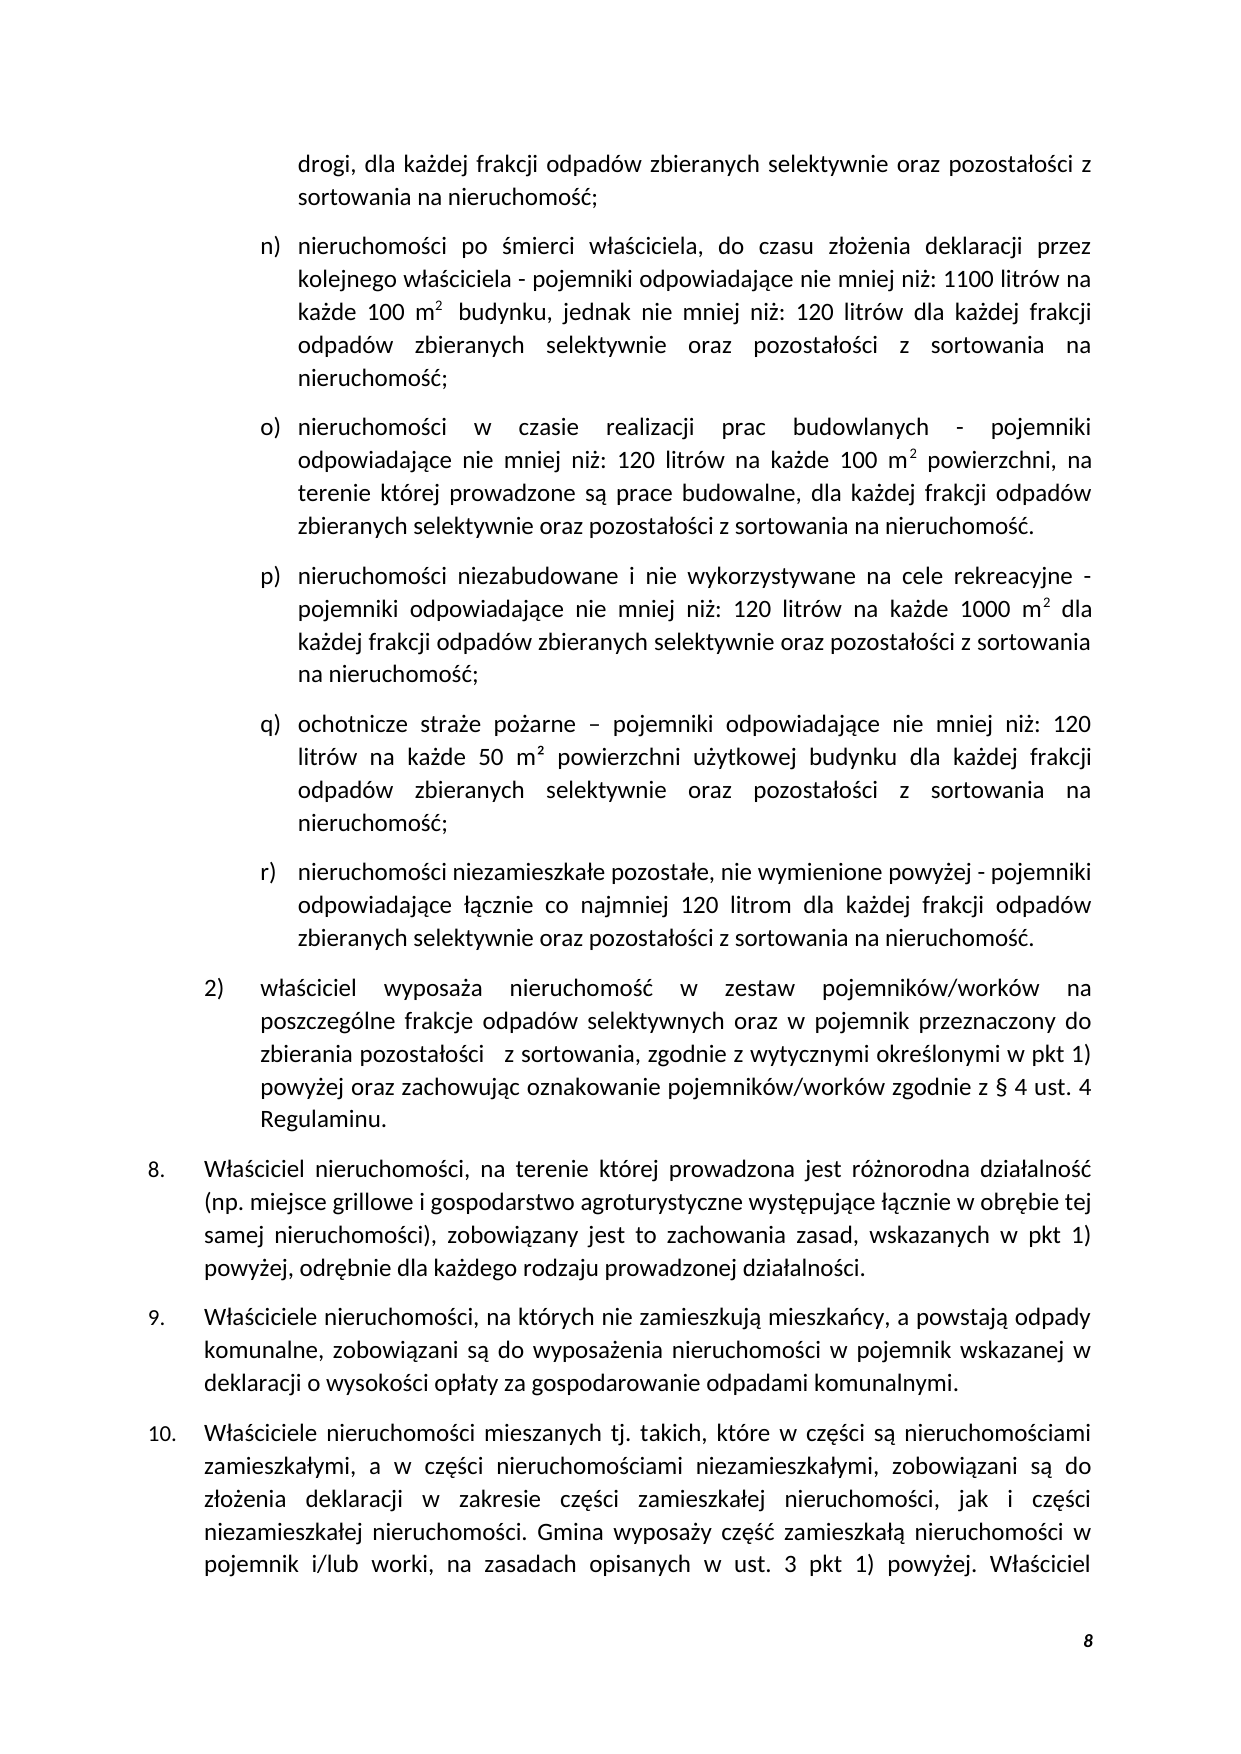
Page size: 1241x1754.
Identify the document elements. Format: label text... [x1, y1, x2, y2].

list Właściciele nieruchomości, na których nie zamieszkują mieszkańcy, a powstają odpady komunalne, zobowiązani są do wyposażenia nieruchomości w pojemnik wskazanej w deklaracji o wysokości opłaty za gospodarowanie odpadami komunalnymi. [148, 1301, 1092, 1398]
list właściciel wyposaża nieruchomość w zestaw pojemników/worków na poszczególne frakcje odpadów selektywnych oraz w pojemnik przeznaczony do zbierania pozostałości z sortowania, zgodnie z wytycznymi określonymi w pkt 1) powyżej oraz zachowując oznakowanie pojemników/worków zgodnie z § 4 ust. 4 Regulaminu. [204, 972, 1092, 1134]
list ochotnicze straże pożarne – pojemniki odpowiadające nie mniej niż: 120 litrów na każde 50 m² powierzchni użytkowej budynku dla każdej frakcji odpadów zbieranych selektywnie oraz pozostałości z sortowania na nieruchomość; [260, 708, 1092, 837]
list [148, 1417, 1092, 1579]
list nieruchomości niezabudowane i nie wykorzystywane na cele rekreacyjne - pojemniki odpowiadające nie mniej niż: 120 litrów na każde 1000 m2 dla każdej frakcji odpadów zbieranych selektywnie oraz pozostałości z sortowania na nieruchomość; [260, 560, 1092, 689]
list Właściciel nieruchomości, na terenie której prowadzona jest różnorodna działalność (np. miejsce grillowe i gospodarstwo agroturystyczne występujące łącznie w obrębie tej samej nieruchomości), zobowiązany jest to zachowania zasad, wskazanych w pkt 1) powyżej, odrębnie dla każdego rodzaju prowadzonej działalności. [148, 1153, 1092, 1282]
list nieruchomości w czasie realizacji prac budowlanych - pojemniki odpowiadające nie mniej niż: 120 litrów na każde 100 m2 powierzchni, na terenie której prowadzone są prace budowalne, dla każdej frakcji odpadów zbieranych selektywnie oraz pozostałości z sortowania na nieruchomość. [260, 411, 1092, 541]
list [260, 148, 1092, 211]
list nieruchomości po śmierci właściciela, do czasu złożenia deklaracji przez kolejnego właściciela - pojemniki odpowiadające nie mniej niż: 1100 litrów na każde 100 m2 budynku, jednak nie mniej niż: 120 litrów dla każdej frakcji odpadów zbieranych selektywnie oraz pozostałości z sortowania na nieruchomość; [260, 230, 1092, 392]
list nieruchomości niezamieszkałe pozostałe, nie wymienione powyżej - pojemniki odpowiadające łącznie co najmniej 120 litrom dla każdej frakcji odpadów zbieranych selektywnie oraz pozostałości z sortowania na nieruchomość. [260, 856, 1092, 953]
